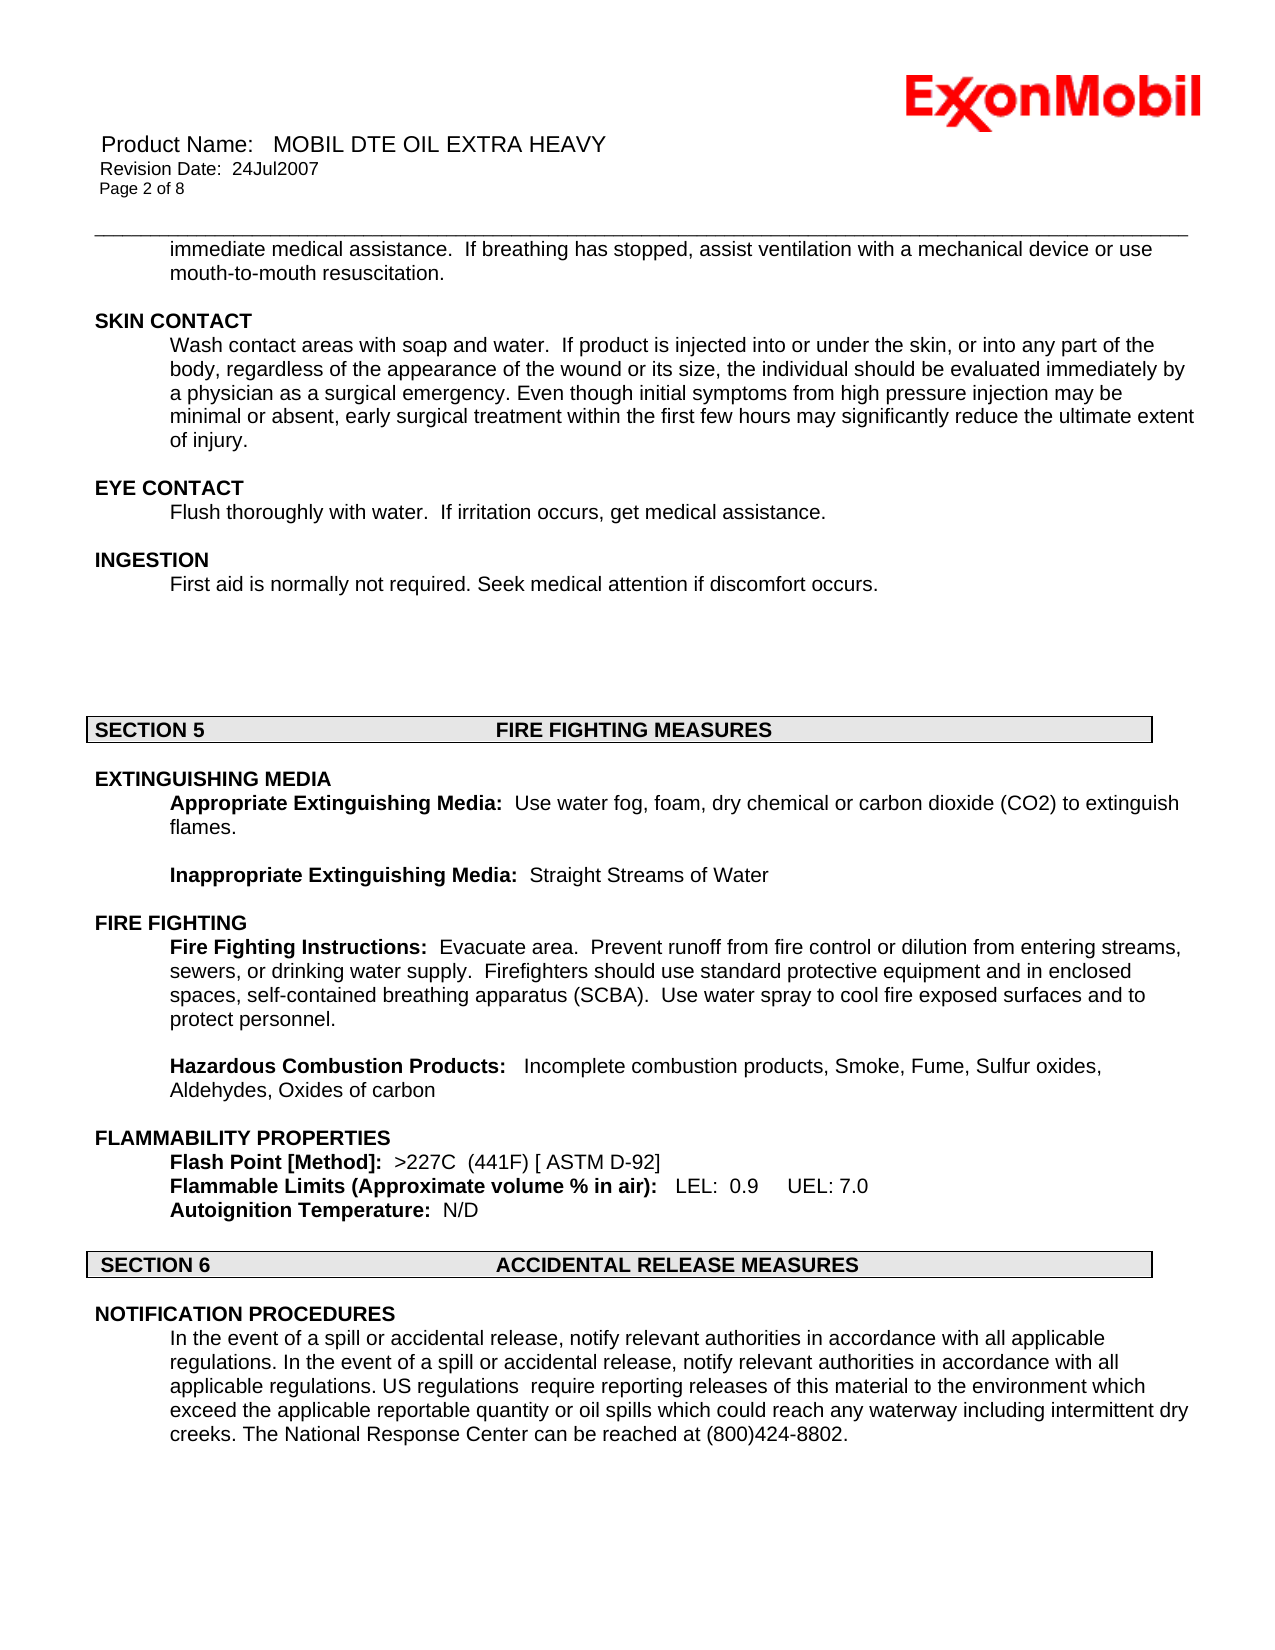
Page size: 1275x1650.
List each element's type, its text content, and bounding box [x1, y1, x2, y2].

text Autoignition Temperature: N/D [169, 1198, 1200, 1222]
text Flash Point [Method]: >227C (441F) [ ASTM D-92] [169, 1150, 1200, 1174]
text Appropriate Extinguishing Media: Use water fog, foam, dry chemical or carbon dioxide (CO2) to extinguish flames. [169, 791, 1200, 839]
text INGESTION [94, 548, 1200, 572]
table_header FIRE FIGHTING MEASURES [488, 717, 1151, 741]
text EYE CONTACT [94, 476, 1200, 500]
text Inappropriate Extinguishing Media: Straight Streams of Water [169, 863, 1200, 887]
text SKIN CONTACT [94, 308, 1200, 332]
text Flammable Limits (Approximate volume % in air): LEL: 0.9 UEL: 7.0 [169, 1174, 1200, 1198]
text FLAMMABILITY PROPERTIES [94, 1126, 1200, 1150]
text FIRE FIGHTING [94, 911, 1200, 934]
text First aid is normally not required. Seek medical attention if discomfort occurs. [169, 572, 1200, 596]
text Flush thoroughly with water. If irritation occurs, get medical assistance. [169, 500, 1200, 524]
table_header ACCIDENTAL RELEASE MEASURES [488, 1252, 1151, 1276]
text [169, 237, 1200, 284]
text Hazardous Combustion Products: Incomplete combustion products, Smoke, Fume, Sulfur oxides, Aldehydes, Oxides of carbon [169, 1054, 1200, 1102]
text EXTINGUISHING MEDIA [94, 767, 1200, 791]
table_header SECTION 5 [88, 717, 488, 741]
table_header SECTION 6 [88, 1252, 488, 1276]
text In the event of a spill or accidental release, notify relevant authorities in accordance with all applicable regulations. In the event of a spill or accidental release, notify relevant authorities in accordance with all applicable regulations. US regulations require reporting releases of this material to the environment which exceed the applicable reportable quantity or oil spills which could reach any waterway including intermittent dry creeks. The National Response Center can be reached at (800)424-8802. [169, 1326, 1200, 1446]
picture [906, 75, 1200, 132]
text Wash contact areas with soap and water. If product is injected into or under the skin, or into any part of the body, regardless of the appearance of the wound or its size, the individual should be evaluated immediately by a physician as a surgical emergency. Even though initial symptoms from high pressure injection may be minimal or absent, early surgical treatment within the first few hours may significantly reduce the ultimate extent of injury. [169, 332, 1200, 452]
text Fire Fighting Instructions: Evacuate area. Prevent runoff from fire control or dilution from entering streams, sewers, or drinking water supply. Firefighters should use standard protective equipment and in enclosed spaces, self-contained breathing apparatus (SCBA). Use water spray to cool fire exposed surfaces and to protect personnel. [169, 934, 1200, 1030]
text NOTIFICATION PROCEDURES [94, 1302, 1200, 1326]
